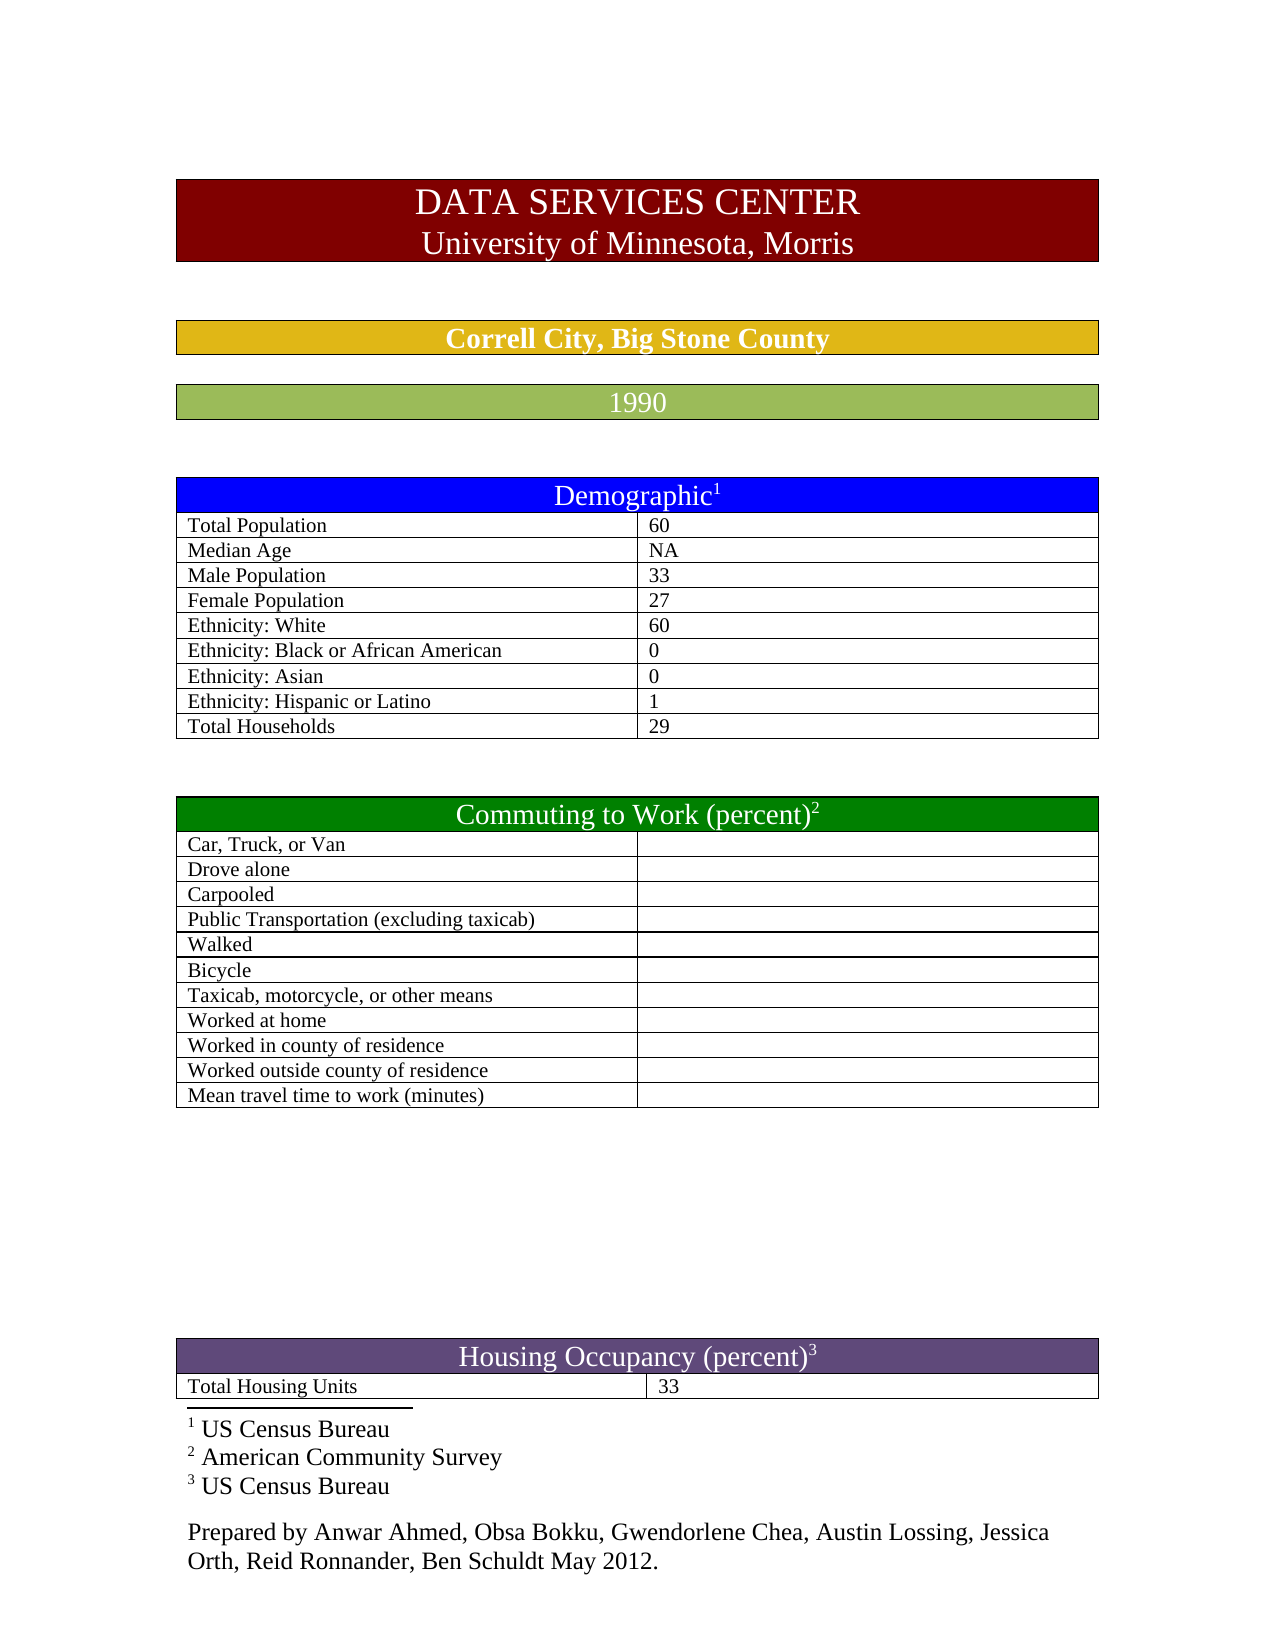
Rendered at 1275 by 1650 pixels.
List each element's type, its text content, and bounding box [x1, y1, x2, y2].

table_header Correll City, Big Stone County [177, 321, 1098, 354]
table_cell Total Population [177, 513, 637, 537]
table_cell Worked in county of residence [177, 1033, 637, 1057]
table_cell [638, 882, 1098, 906]
table_cell Drove alone [177, 857, 637, 881]
table_header DATA SERVICES CENTER University of Minnesota, Morris [177, 180, 1098, 261]
table_header Demographic [177, 478, 1098, 512]
table_cell 0 [638, 664, 1098, 688]
table_cell Male Population [177, 563, 637, 587]
table_cell Ethnicity: Asian [177, 664, 637, 688]
table_cell 1 [638, 689, 1098, 713]
table_cell 60 [638, 513, 1098, 537]
table_cell Worked at home [177, 1008, 637, 1032]
table_cell Ethnicity: Black or African American [177, 639, 637, 662]
table_cell Carpooled [177, 882, 637, 906]
table_cell 33 [647, 1374, 1098, 1398]
table_cell 27 [638, 588, 1098, 612]
table_cell Median Age [177, 538, 637, 562]
table_cell Worked outside county of residence [177, 1058, 637, 1082]
table_cell [638, 1083, 1098, 1107]
table_cell Female Population [177, 588, 637, 612]
table_cell Taxicab, motorcycle, or other means [177, 983, 637, 1007]
table_cell Public Transportation (excluding taxicab) [177, 907, 637, 931]
table_cell [638, 933, 1098, 956]
table_header 1990 [177, 385, 1098, 419]
table_cell [638, 983, 1098, 1007]
table_cell 33 [638, 563, 1098, 587]
table_cell Total Households [177, 714, 637, 738]
table_cell NA [638, 538, 1098, 562]
table_cell Ethnicity: Hispanic or Latino [177, 689, 637, 713]
table_cell [638, 857, 1098, 881]
table_header Housing Occupancy (percent) [177, 1339, 1098, 1373]
table_cell 60 [638, 613, 1098, 637]
table_cell [638, 832, 1098, 856]
table_cell [638, 958, 1098, 982]
table_cell Bicycle [177, 958, 637, 982]
table_cell Total Housing Units [177, 1374, 646, 1398]
table_cell Ethnicity: White [177, 613, 637, 637]
table_cell Car, Truck, or Van [177, 832, 637, 856]
table_cell Walked [177, 933, 637, 956]
table_cell 29 [638, 714, 1098, 738]
table_cell [638, 1058, 1098, 1082]
table_header Commuting to Work (percent) [177, 798, 1098, 831]
table_cell [638, 1008, 1098, 1032]
table_cell Mean travel time to work (minutes) [177, 1083, 637, 1107]
table_cell [638, 907, 1098, 931]
table_cell [638, 1033, 1098, 1057]
table_cell 0 [638, 639, 1098, 662]
